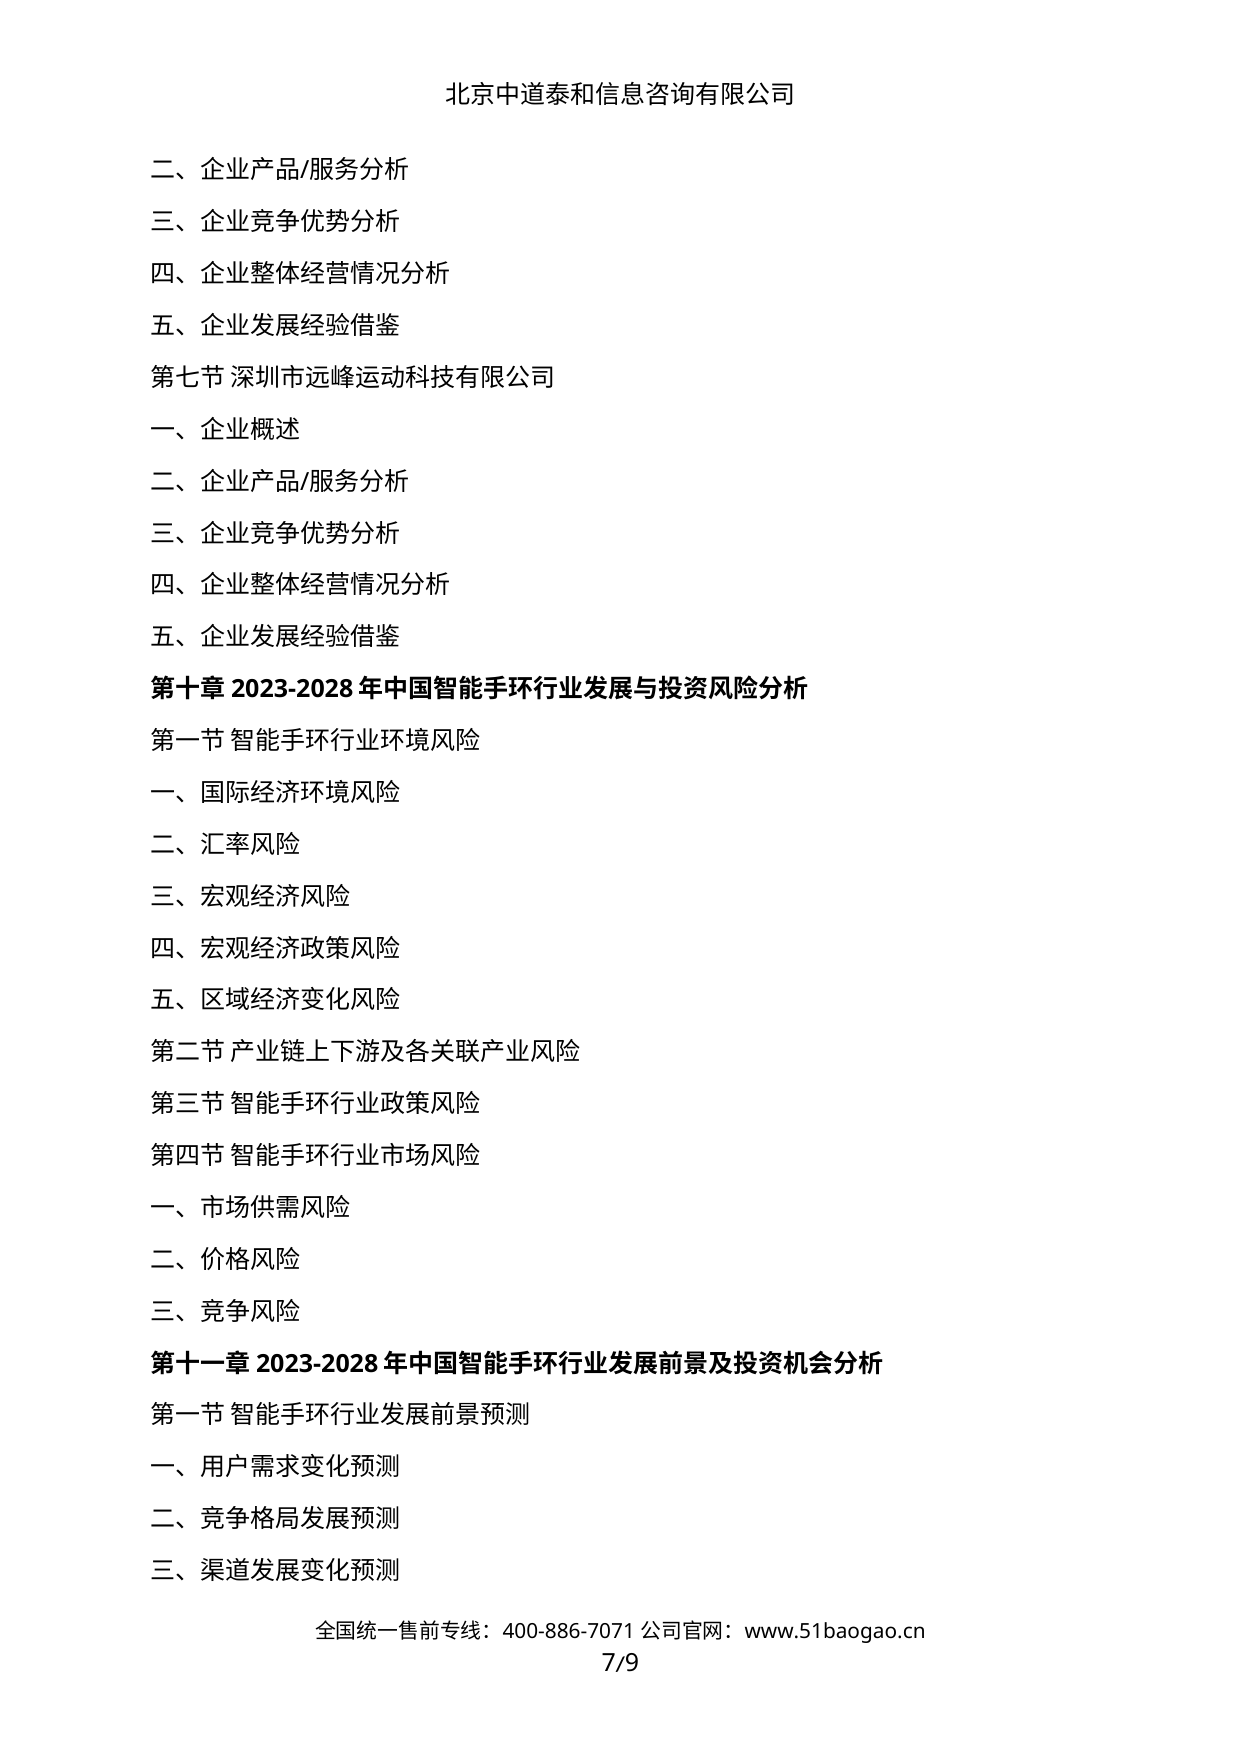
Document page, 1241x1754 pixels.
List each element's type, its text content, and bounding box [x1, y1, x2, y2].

text 三、竞争风险 [150, 1291, 1090, 1327]
text 三、宏观经济风险 [150, 876, 1090, 912]
text 第二节 产业链上下游及各关联产业风险 [150, 1032, 1090, 1068]
text 二、企业产品/服务分析 [150, 461, 1090, 497]
text 第三节 智能手环行业政策风险 [150, 1084, 1090, 1120]
text 第四节 智能手环行业市场风险 [150, 1136, 1090, 1172]
text 第七节 深圳市远峰运动科技有限公司 [150, 357, 1090, 394]
text 五、区域经济变化风险 [150, 980, 1090, 1016]
text 二、价格风险 [150, 1239, 1090, 1276]
text 一、企业概述 [150, 409, 1090, 446]
text 五、企业发展经验借鉴 [150, 306, 1090, 342]
text 五、企业发展经验借鉴 [150, 617, 1090, 653]
text 四、企业整体经营情况分析 [150, 254, 1090, 290]
text 三、企业竞争优势分析 [150, 513, 1090, 549]
text 第十章 2023-2028年中国智能手环行业发展与投资风险分析 [150, 669, 1090, 705]
text 三、渠道发展变化预测 [150, 1551, 1090, 1587]
text 二、竞争格局发展预测 [150, 1499, 1090, 1535]
text 二、汇率风险 [150, 824, 1090, 861]
text 一、国际经济环境风险 [150, 772, 1090, 809]
text 四、宏观经济政策风险 [150, 928, 1090, 964]
text 一、市场供需风险 [150, 1187, 1090, 1224]
text 一、用户需求变化预测 [150, 1447, 1090, 1483]
text 第一节 智能手环行业环境风险 [150, 721, 1090, 757]
text 三、企业竞争优势分析 [150, 202, 1090, 238]
text 第十一章 2023-2028年中国智能手环行业发展前景及投资机会分析 [150, 1343, 1090, 1379]
text 二、企业产品/服务分析 [150, 150, 1090, 186]
text 四、企业整体经营情况分析 [150, 565, 1090, 601]
text 第一节 智能手环行业发展前景预测 [150, 1395, 1090, 1431]
